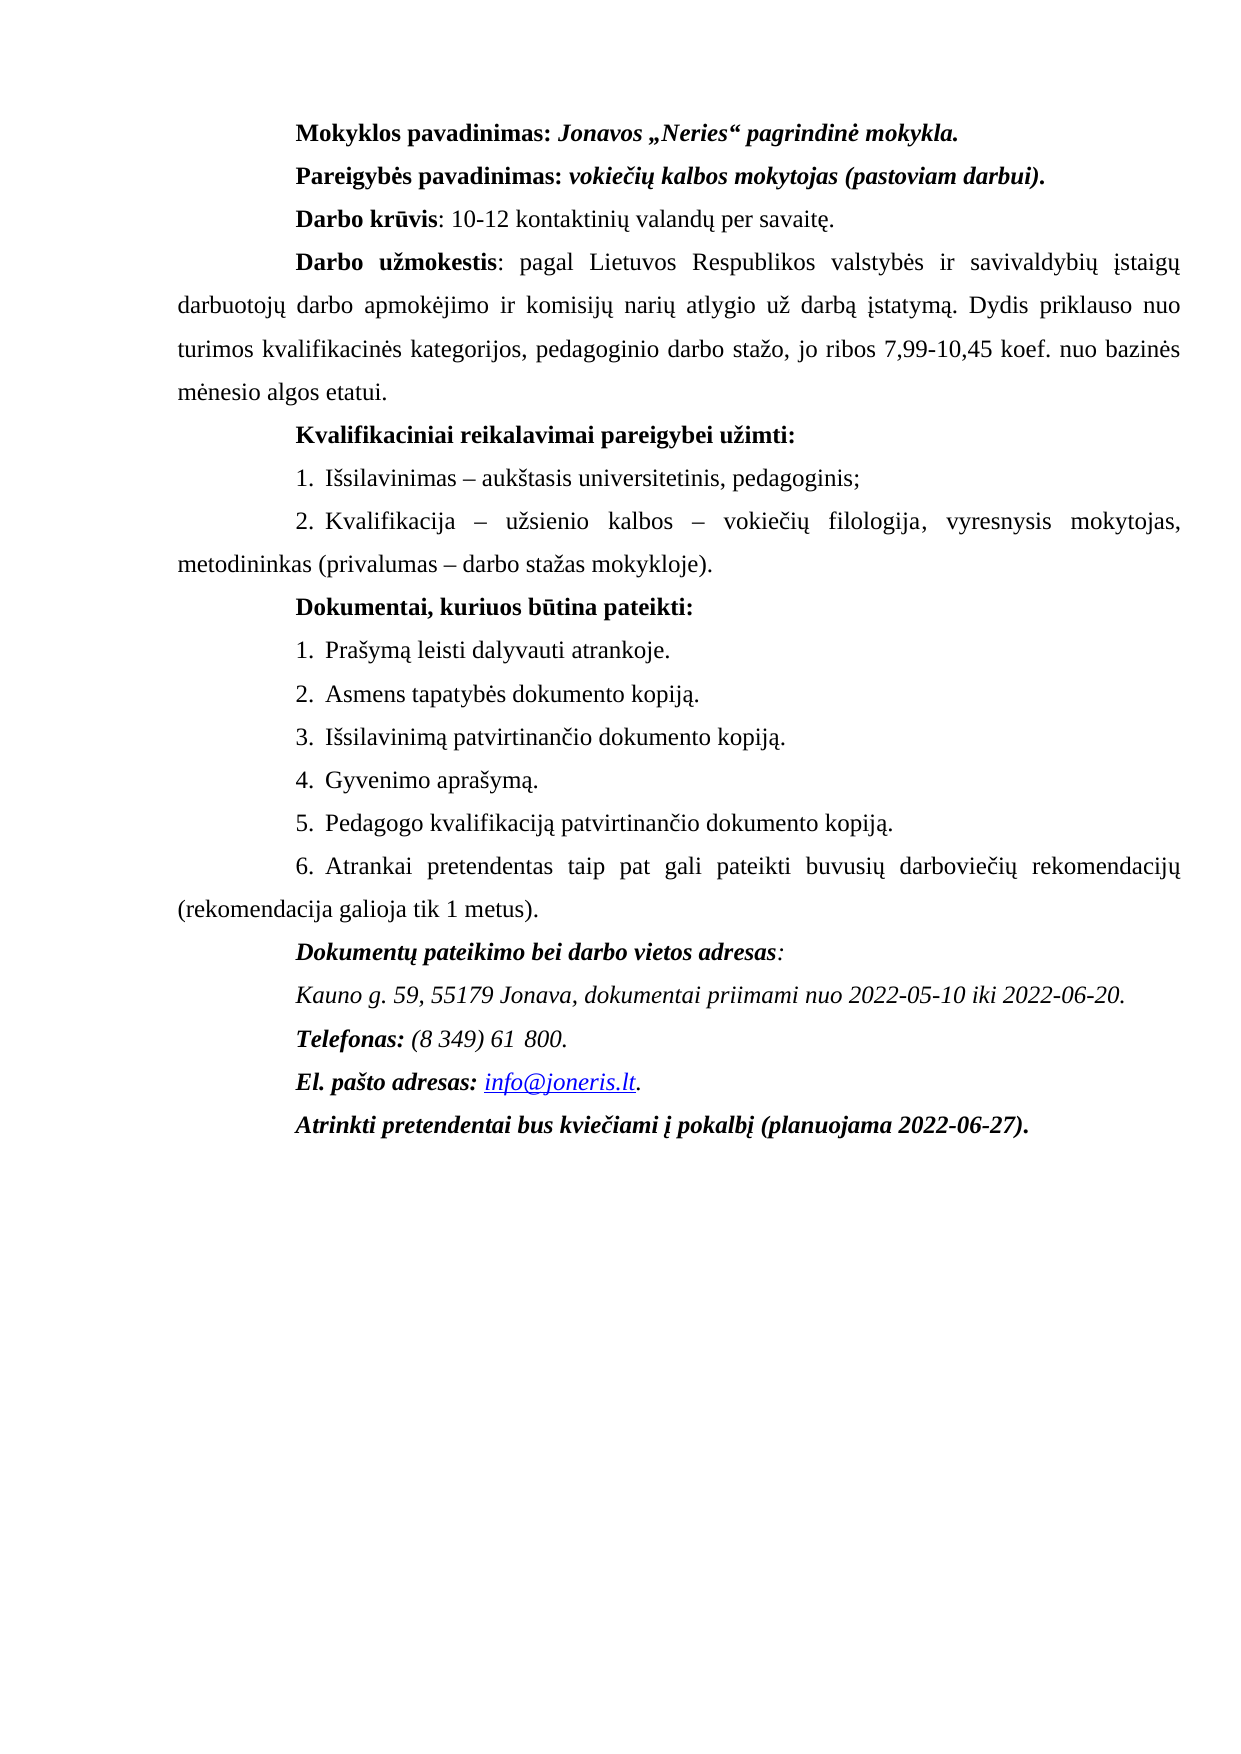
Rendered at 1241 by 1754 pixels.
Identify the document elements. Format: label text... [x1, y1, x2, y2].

list Kvalifikacija – užsienio kalbos – vokiečių filologija, vyresnysis mokytojas, metodininkas (privalumas – darbo stažas mokykloje). [177, 506, 1181, 578]
text Pareigybės pavadinimas: vokiečių kalbos mokytojas (pastoviam darbui). [177, 161, 1181, 190]
text Mokyklos pavadinimas: Jonavos „Neries“ pagrindinė mokykla. [177, 118, 1181, 147]
text Dokumentų pateikimo bei darbo vietos adresas: [177, 937, 1181, 966]
text El. pašto adresas: info@joneris.lt. [177, 1067, 1181, 1096]
text Kvalifikaciniai reikalavimai pareigybei užimti: [177, 420, 1181, 449]
text Dokumentai, kuriuos būtina pateikti: [177, 592, 1181, 621]
text Darbo krūvis: 10-12 kontaktinių valandų per savaitę. [177, 204, 1181, 233]
text Telefonas: (8 349) 61 800. [177, 1024, 1181, 1052]
list Prašymą leisti dalyvauti atrankoje. [252, 636, 1181, 664]
list Išsilavinimas – aukštasis universitetinis, pedagoginis; [252, 463, 1181, 492]
list Atrankai pretendentas taip pat gali pateikti buvusių darboviečių rekomendacijų (rekomendacija galioja tik 1 metus). [177, 851, 1181, 923]
list Asmens tapatybės dokumento kopiją. [252, 679, 1181, 707]
text Kauno g. 59, 55179 Jonava, dokumentai priimami nuo 2022-05-10 iki 2022-06-20. [177, 981, 1181, 1009]
list Išsilavinimą patvirtinančio dokumento kopiją. [252, 722, 1181, 751]
text Atrinkti pretendentai bus kviečiami į pokalbį (planuojama 2022-06-27). [177, 1110, 1181, 1139]
text Darbo užmokestis: pagal Lietuvos Respublikos valstybės ir savivaldybių įstaigų darbuotojų darbo apmokėjimo ir komisijų narių atlygio už darbą įstatymą. Dydis priklauso nuo turimos kvalifikacinės kategorijos, pedagoginio darbo stažo, jo ribos 7,99-10,45 koef. nuo bazinės mėnesio algos etatui. [177, 247, 1181, 406]
list Pedagogo kvalifikaciją patvirtinančio dokumento kopiją. [252, 808, 1181, 837]
list Gyvenimo aprašymą. [252, 765, 1181, 794]
